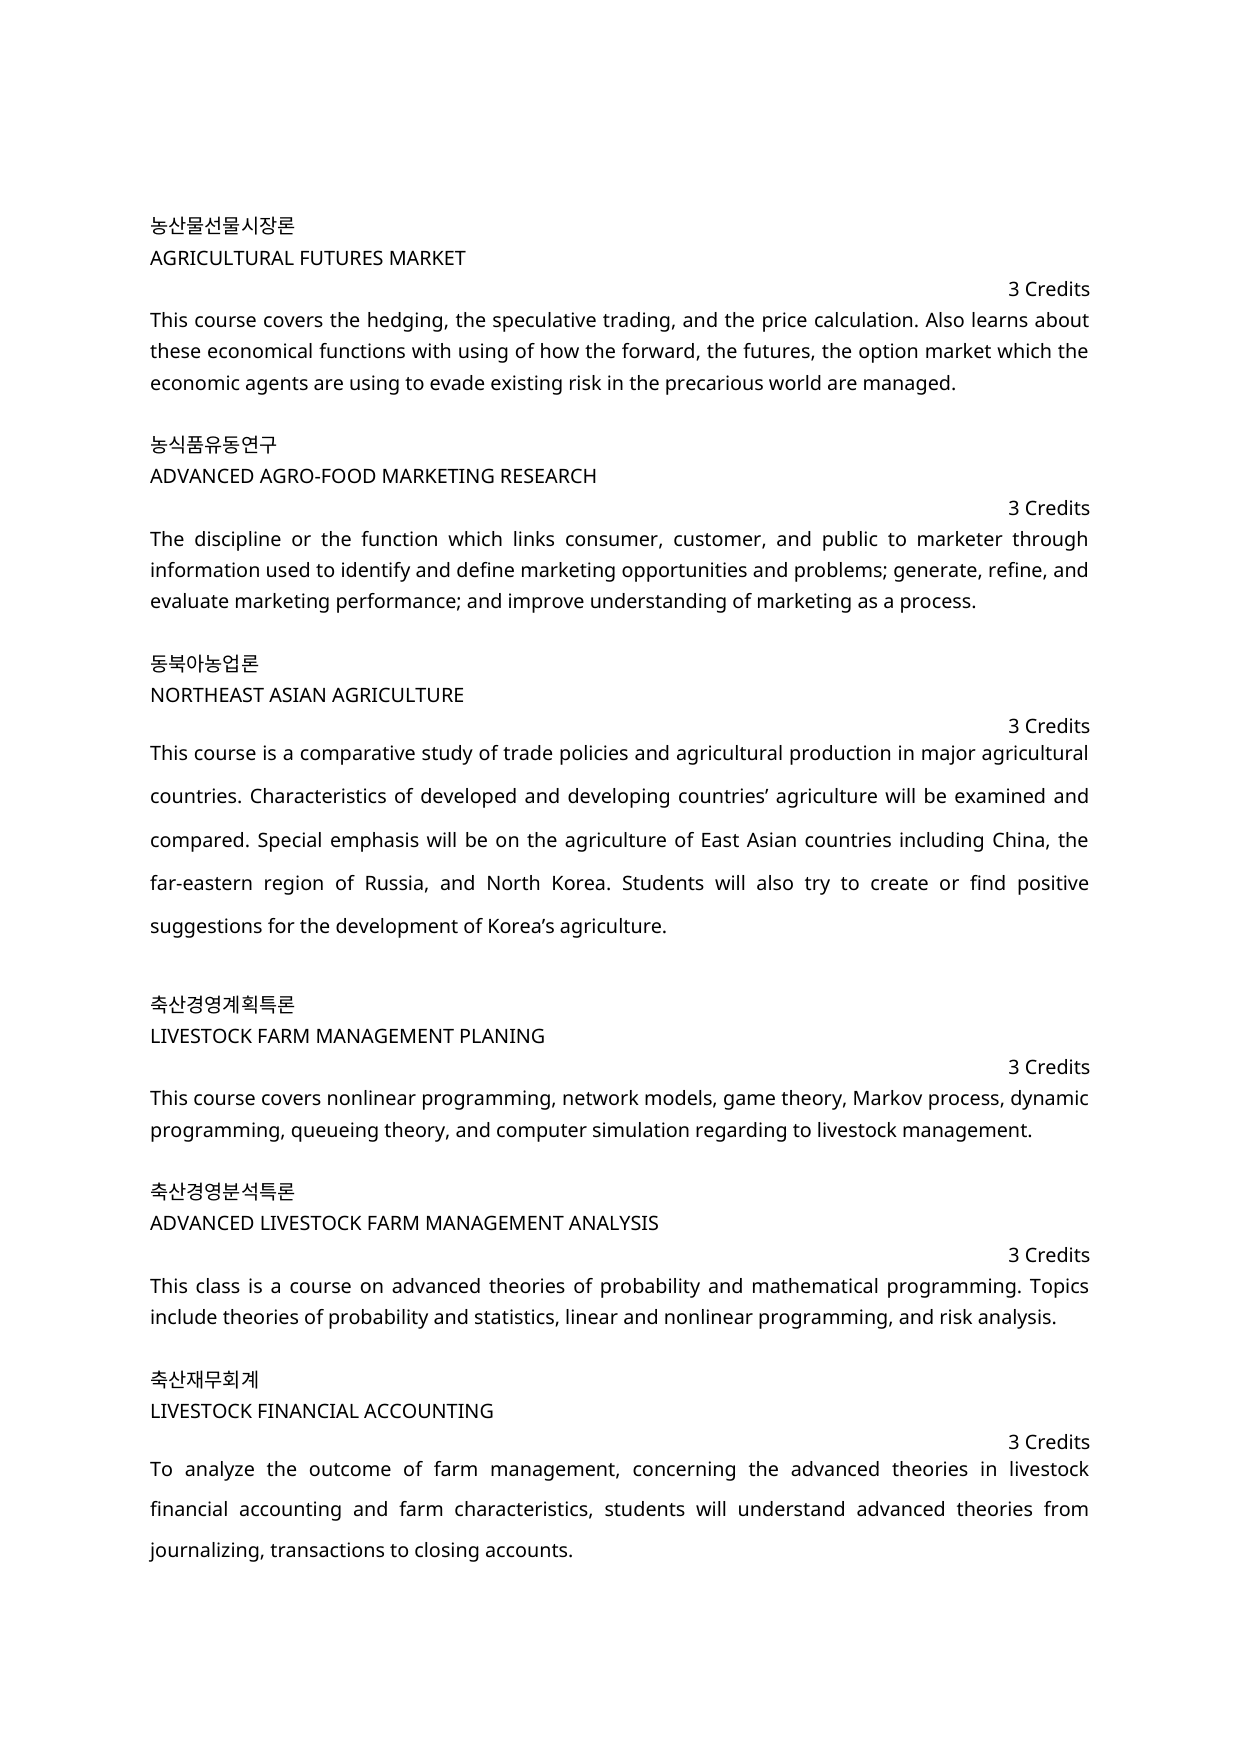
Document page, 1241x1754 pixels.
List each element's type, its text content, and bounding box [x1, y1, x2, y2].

text 3 Credits [150, 271, 1090, 302]
text AGRICULTURAL FUTURES MARKET [150, 240, 1090, 271]
text NORTHEAST ASIAN AGRICULTURE [150, 677, 1090, 708]
text This class is a course on advanced theories of probability and mathematical programming. Topics include theories of probability and statistics, linear and nonlinear programming, and risk analysis. [150, 1268, 1090, 1330]
text The discipline or the function which links consumer, customer, and public to marketer through information used to identify and define marketing opportunities and problems; generate, refine, and evaluate marketing performance; and improve understanding of marketing as a process. [150, 521, 1090, 615]
text This course covers nonlinear programming, network models, game theory, Markov process, dynamic programming, queueing theory, and computer simulation regarding to livestock management. [150, 1080, 1090, 1143]
text To analyze the outcome of farm management, concerning the advanced theories in livestock financial accounting and farm characteristics, students will understand advanced theories from journalizing, transactions to closing accounts. [150, 1455, 1090, 1563]
text 축산경영계획특론 [150, 987, 1090, 1018]
text 3 Credits [150, 708, 1090, 740]
text 3 Credits [150, 1237, 1090, 1268]
text 농산물선물시장론 [150, 208, 1090, 240]
text LIVESTOCK FARM MANAGEMENT PLANING [150, 1018, 1090, 1049]
text LIVESTOCK FINANCIAL ACCOUNTING [150, 1393, 1090, 1424]
text This course covers the hedging, the speculative trading, and the price calculation. Also learns about these economical functions with using of how the forward, the futures, the option market which the economic agents are using to evade existing risk in the precarious world are managed. [150, 302, 1090, 396]
text ADVANCED LIVESTOCK FARM MANAGEMENT ANALYSIS [150, 1205, 1090, 1237]
text 3 Credits [150, 490, 1090, 521]
text 축산재무회계 [150, 1362, 1090, 1393]
text 3 Credits [150, 1424, 1090, 1455]
text ADVANCED AGRO-FOOD MARKETING RESEARCH [150, 458, 1090, 490]
text 3 Credits [150, 1049, 1090, 1080]
text 농식품유동연구 [150, 427, 1090, 458]
text 축산경영분석특론 [150, 1174, 1090, 1205]
text This course is a comparative study of trade policies and agricultural production in major agricultural countries. Characteristics of developed and developing countries’ agriculture will be examined and compared. Special emphasis will be on the agriculture of East Asian countries including , the far-eastern region of , and . Students will also try to create or find positive suggestions for the development of Korea’s agriculture. [150, 740, 1090, 939]
text 동북아농업론 [150, 646, 1090, 677]
